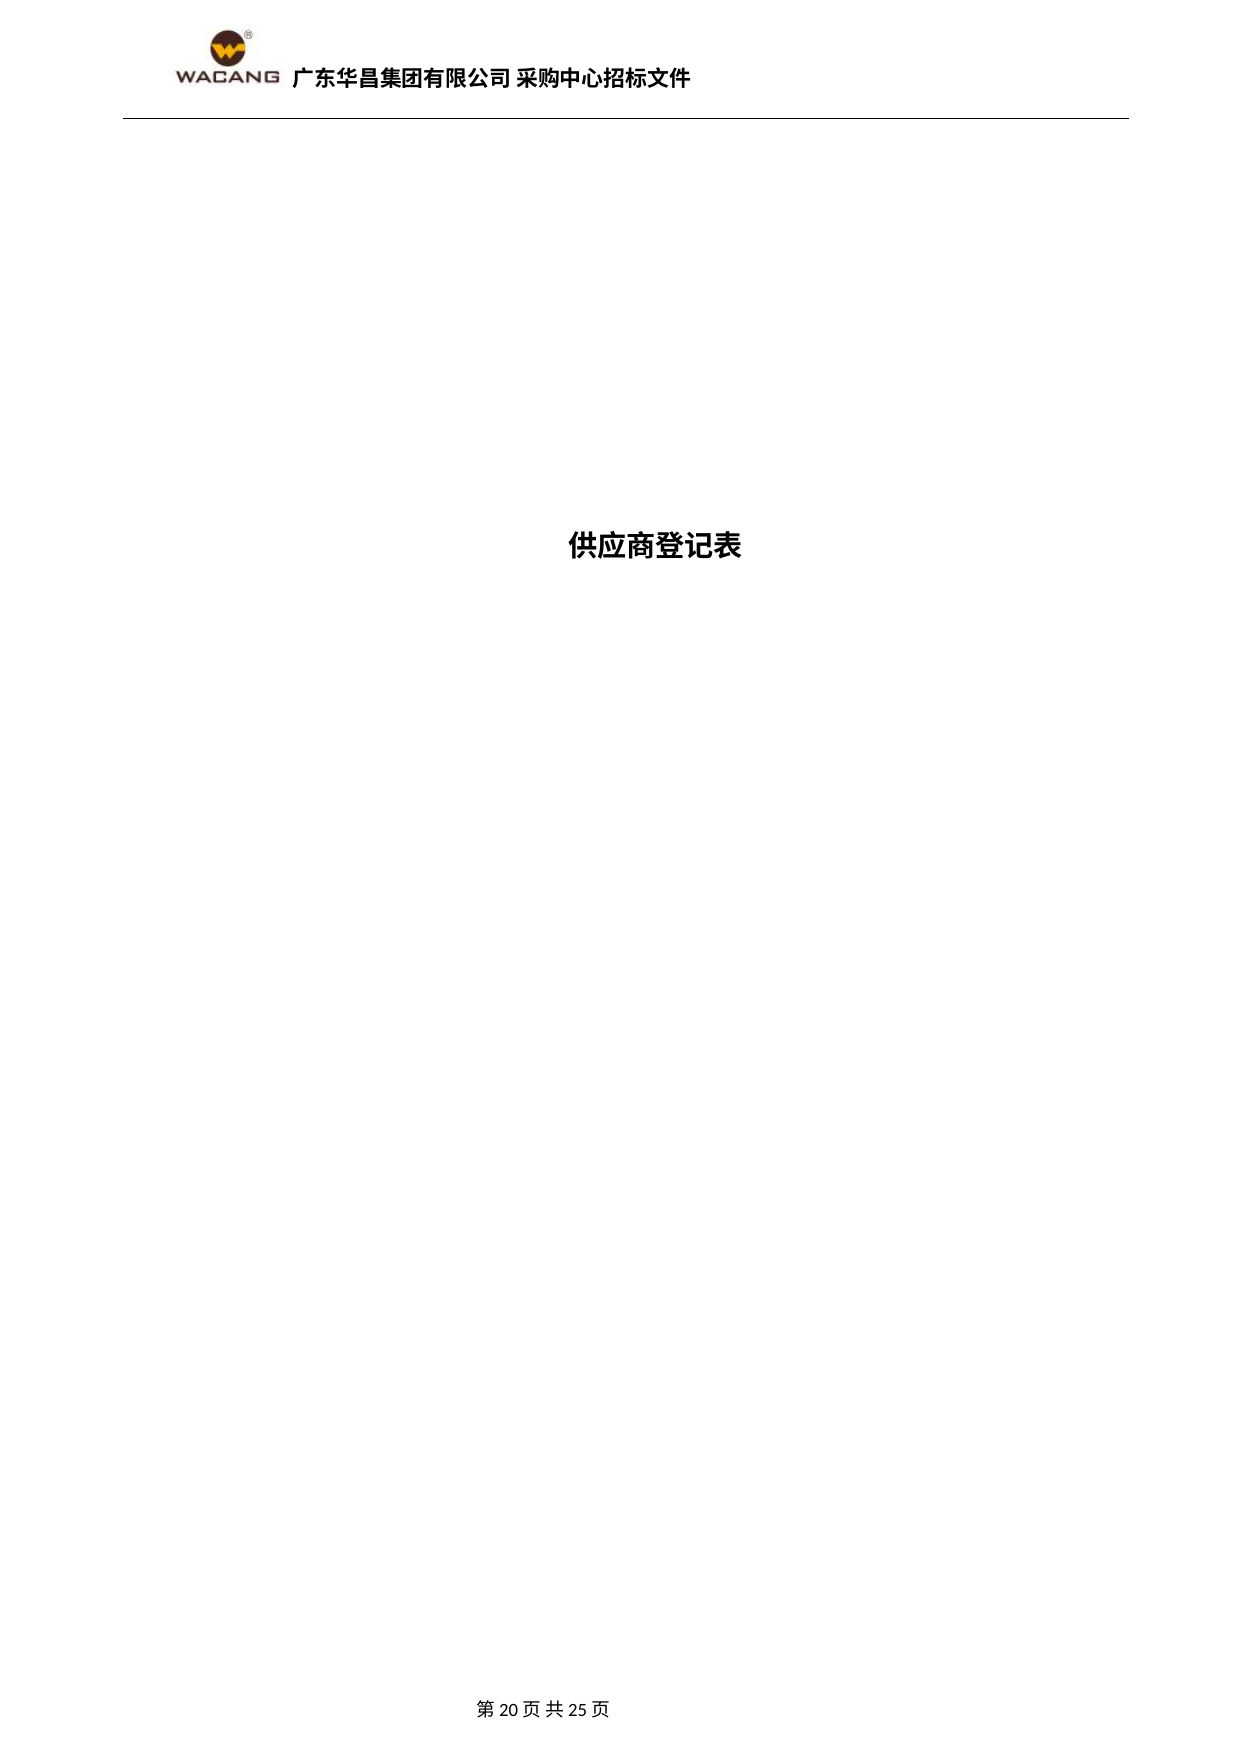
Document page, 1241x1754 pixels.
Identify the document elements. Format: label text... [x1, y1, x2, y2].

picture [169, 24, 288, 87]
text 供应商登记表 [123, 511, 1129, 576]
